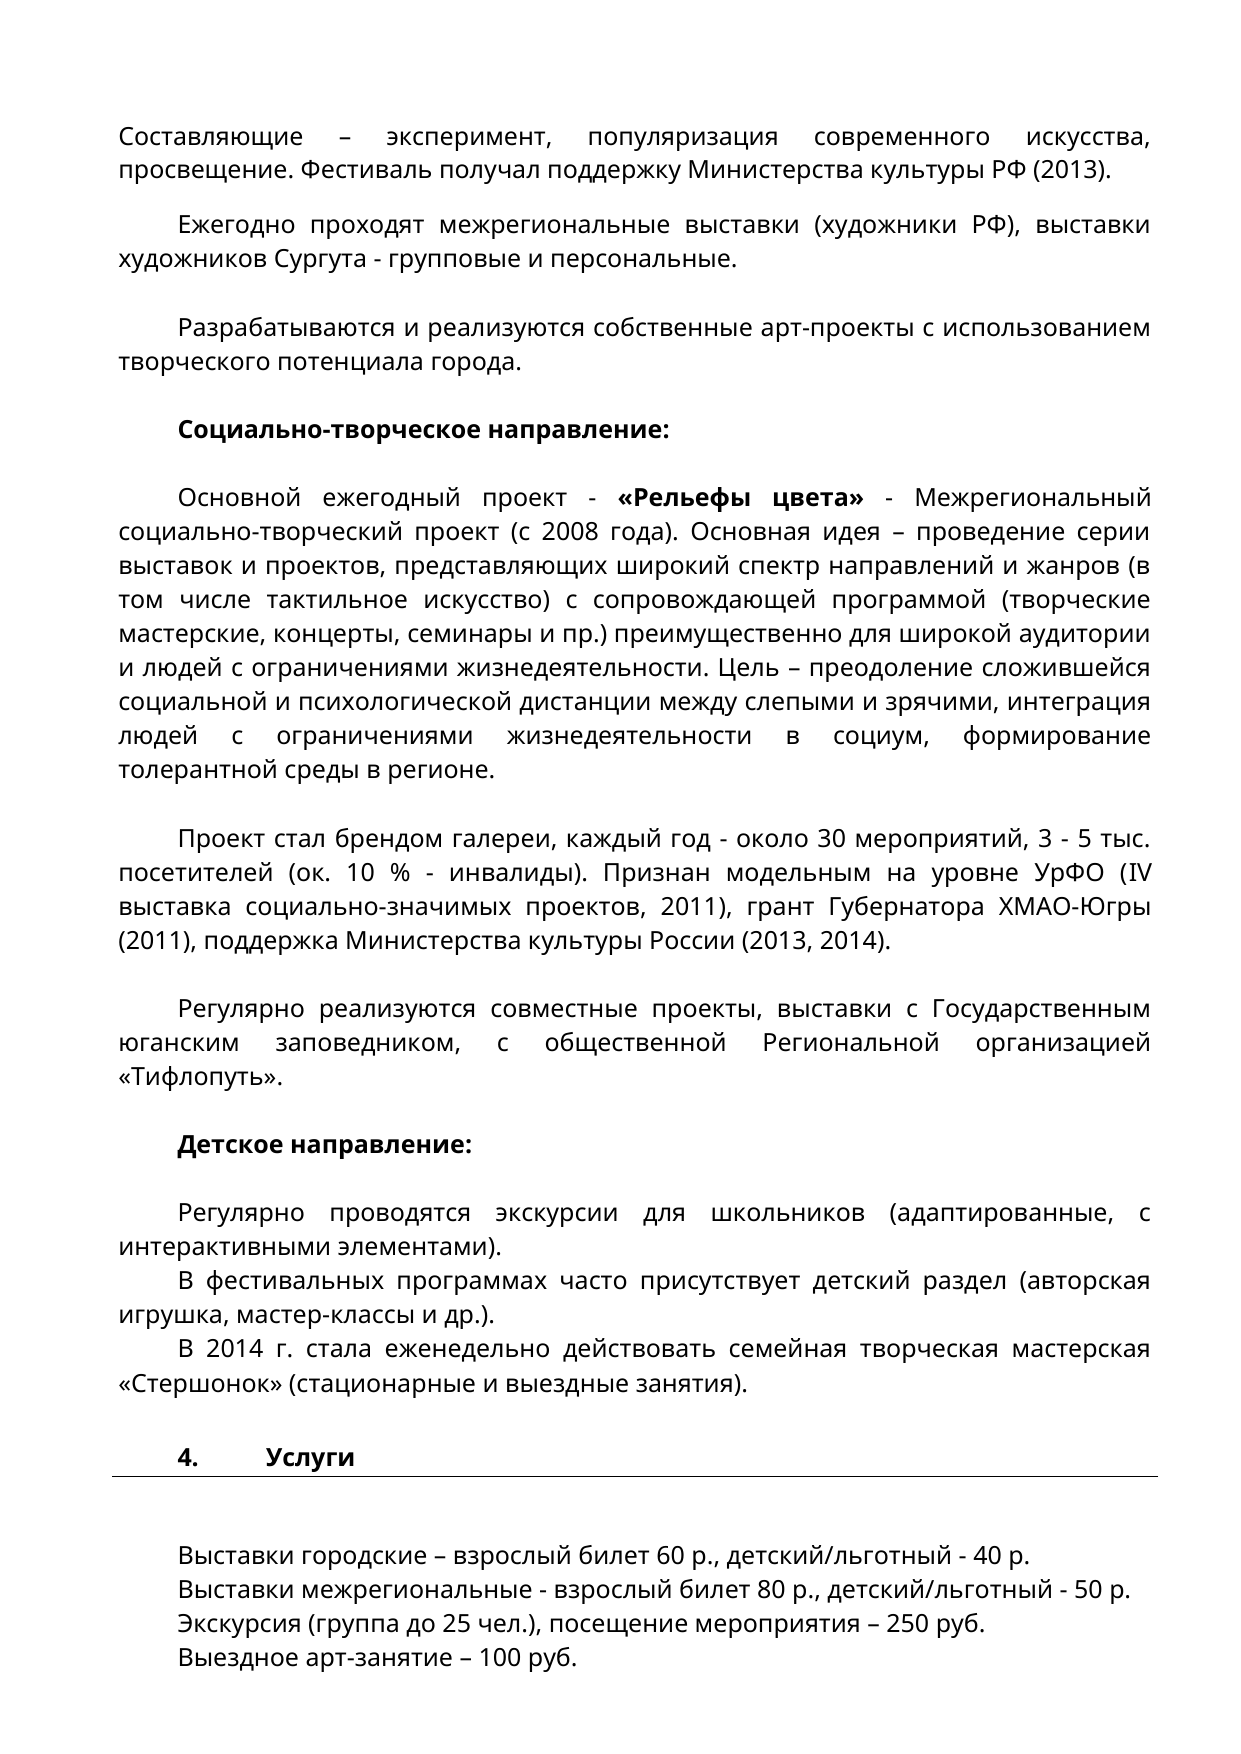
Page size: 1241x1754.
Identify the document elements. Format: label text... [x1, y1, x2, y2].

text В 2014 г. стала еженедельно действовать семейная творческая мастерская «Стершонок» (стационарные и выездные занятия). [118, 1331, 1152, 1399]
text Разрабатываются и реализуются собственные арт-проекты с использованием творческого потенциала города. [118, 309, 1152, 377]
text Детское направление: [118, 1127, 290, 1161]
text Выставки межрегиональные - взрослый билет 80 р., детский/льготный - 50 р. [118, 1571, 1152, 1605]
text Регулярно проводятся экскурсии для школьников (адаптированные, с интерактивными элементами). [118, 1195, 1152, 1263]
list Услуги [112, 1433, 1158, 1476]
text В фестивальных программах часто присутствует детский раздел (авторская игрушка, мастер-классы и др.). [118, 1263, 1152, 1331]
text Социально-творческое направление: [662, 411, 1152, 446]
text Основной ежегодный проект - «Рельефы цвета» - Межрегиональный социально-творческий проект (с 2008 года). Основная идея – проведение серии выставок и проектов, представляющих широкий спектр направлений и жанров (в том числе тактильное искусство) с сопровождающей программой (творческие мастерские, концерты, семинары и пр.) преимущественно для широкой аудитории и людей с ограничениями жизнедеятельности. Цель – преодоление сложившейся социальной и психологической дистанции между слепыми и зрячими, интеграция людей с ограничениями жизнедеятельности в социум, формирование толерантной среды в регионе. [118, 479, 1152, 786]
text Экскурсия (группа до 25 чел.), посещение мероприятия – 250 руб. [118, 1605, 1152, 1639]
text Детское направление: [465, 1127, 1152, 1161]
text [118, 118, 1152, 186]
text Ежегодно проходят межрегиональные выставки (художники РФ), выставки художников Сургута - групповые и персональные. [118, 207, 1152, 275]
text Выездное арт-занятие – 100 руб. [118, 1639, 1152, 1673]
text Регулярно реализуются совместные проекты, выставки с Государственным юганским заповедником, с общественной Региональной организацией «Тифлопуть». [118, 991, 1152, 1093]
text Социально-творческое направление: [118, 411, 488, 446]
text Проект стал брендом галереи, каждый год - около 30 мероприятий, 3 - 5 тыс. посетителей (ок. 10 % - инвалиды). Признан модельным на уровне УрФО (IV выставка социально-значимых проектов, 2011), грант Губернатора ХМАО-Югры (2011), поддержка Министерства культуры России (2013, 2014). [118, 820, 1152, 956]
text Выставки городские – взрослый билет 60 р., детский/льготный - 40 р. [118, 1537, 1152, 1571]
